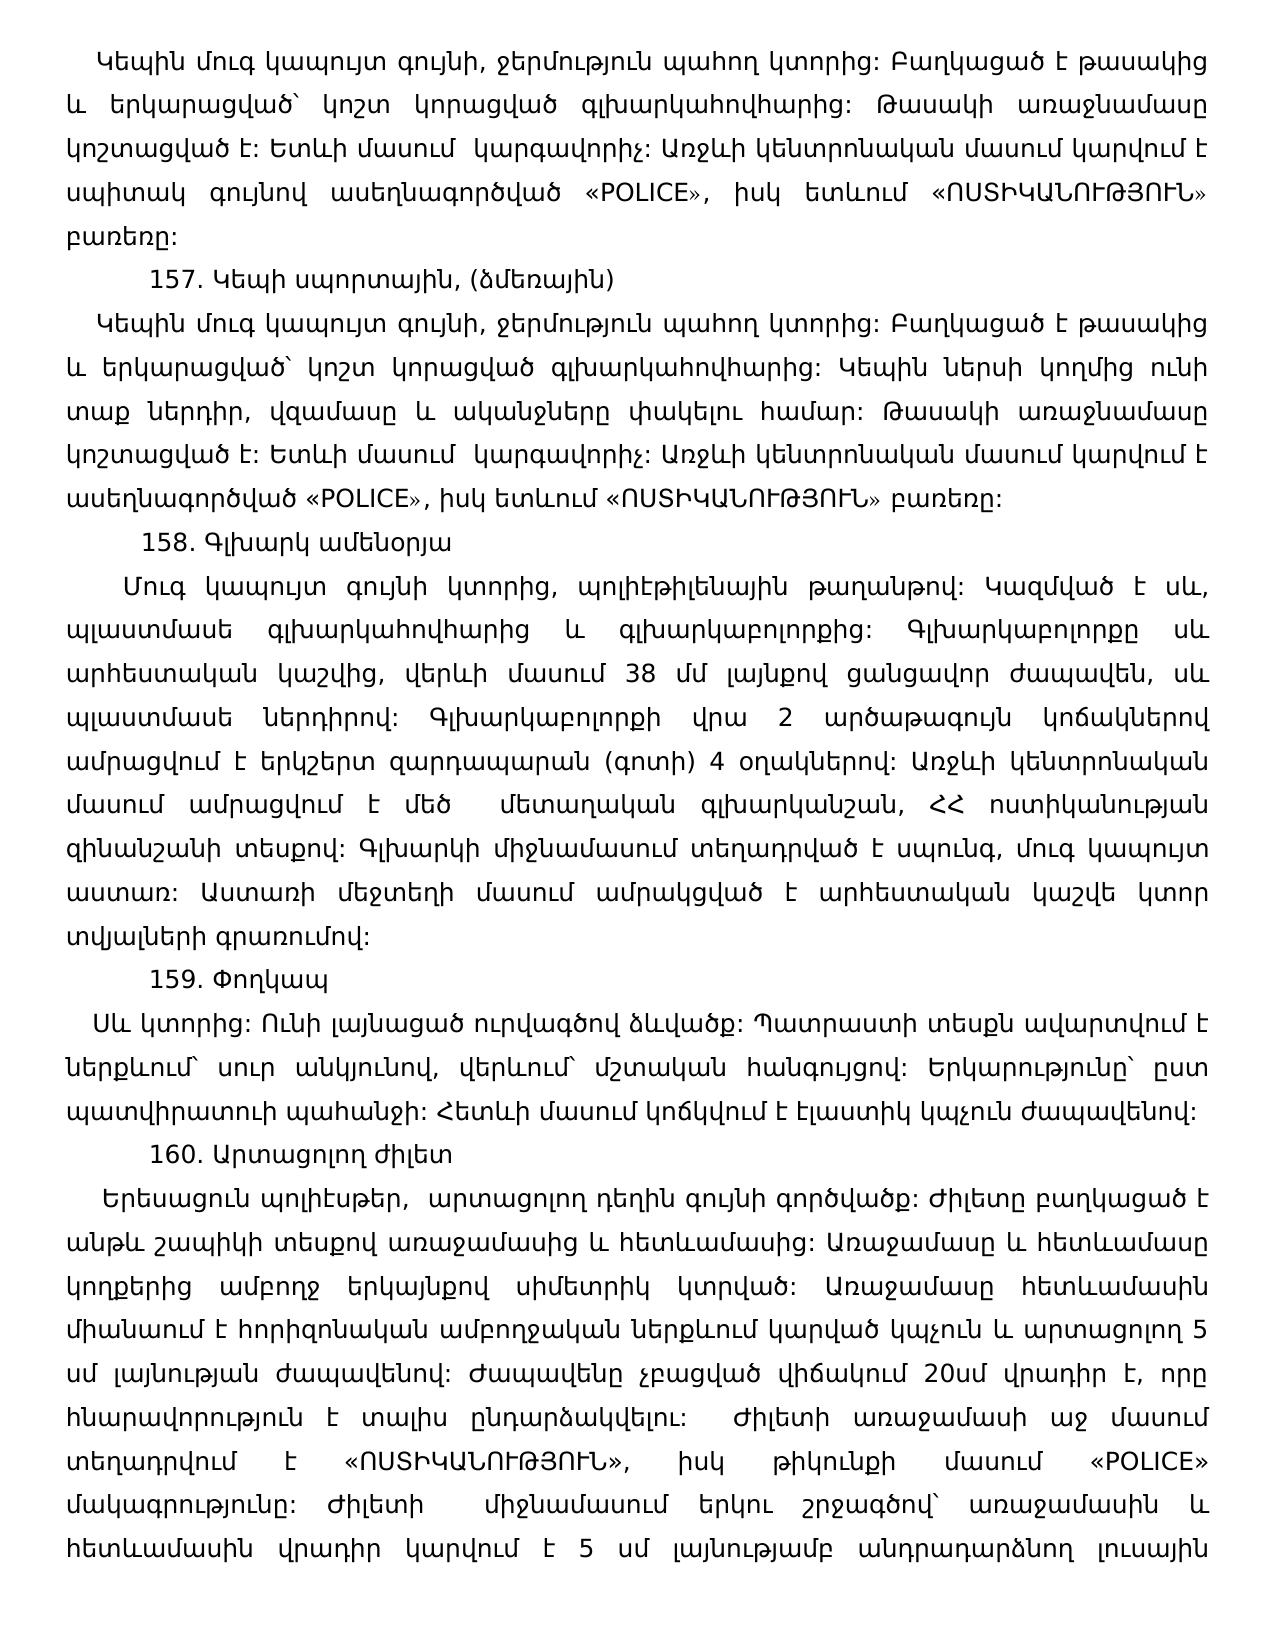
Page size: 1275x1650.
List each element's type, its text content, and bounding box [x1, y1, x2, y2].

text Կեպին մուգ կապույտ գույնի, ջերմություն պահող կտորից: Բաղկացած է թասակից և երկարացված՝ կոշտ կորացված գլխարկահովհարից: Կեպին ներսի կողմից ունի տաք ներդիր, վզամասը և ականջները փակելու համար: Թասակի առաջնամասը կոշտացված է: Ետևի մասում կարգավորիչ: Առջևի կենտրոնական մասում կարվում է ասեղնագործված «POLICE, իսկ ետևում «ՈՍՏԻԿԱՆՈՒԹՅՈՒՆ բառեռը: [66, 309, 1209, 513]
text 160. Արտացոլող ժիլետ [66, 1141, 1209, 1170]
text Կեպին մուգ կապույտ գույնի, ջերմություն պահող կտորից: Բաղկացած է թասակից և երկարացված՝ կոշտ կորացված գլխարկահովհարից: Թասակի առաջնամասը կոշտացված է: Ետևի մասում կարգավորիչ: Առջևի կենտրոնական մասում կարվում է սպիտակ գույնով ասեղնագործված «POLICE, իսկ ետևում «ՈՍՏԻԿԱՆՈՒԹՅՈՒՆ բառեռը: [66, 47, 1209, 251]
text Սև կտորից: Ունի լայնացած ուրվագծով ձևվածք: Պատրաստի տեսքն ավարտվում է ներքևում՝ սուր անկյունով, վերևում՝ մշտական հանգույցով: Երկարությունը՝ ըստ պատվիրատուի պահանջի: Հետևի մասում կոճկվում է էլաստիկ կպչուն ժապավենով: [66, 1009, 1209, 1126]
text 157. Կեպի սպորտային, (ձմեռային) [66, 266, 1209, 295]
text Մուգ կապույտ գույնի կտորից, պոլիէթիլենային թաղանթով: Կազմված է սև, պլաստմասե գլխարկահովհարից և գլխարկաբոլորքից: Գլխարկաբոլորքը սև արհեստական կաշվից, վերևի մասում 38 մմ լայնքով ցանցավոր ժապավեն, սև պլաստմասե ներդիրով: Գլխարկաբոլորքի վրա 2 արծաթագույն կոճակներով ամրացվում է երկշերտ զարդապարան (գոտի) 4 օղակներով: Առջևի կենտրոնական մասում ամրացվում է մեծ մետաղական գլխարկանշան, ՀՀ ոստիկանության զինանշանի տեսքով: Գլխարկի միջնամասում տեղադրված է սպունգ, մուգ կապույտ աստառ: Աստառի մեջտեղի մասում ամրակցված է արհեստական կաշվե կտոր տվյալների գրառումով: [66, 572, 1209, 951]
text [66, 1184, 1209, 1563]
text 159. Փողկապ [66, 966, 1209, 995]
text 158. Գլխարկ ամենօրյա [66, 528, 1209, 557]
